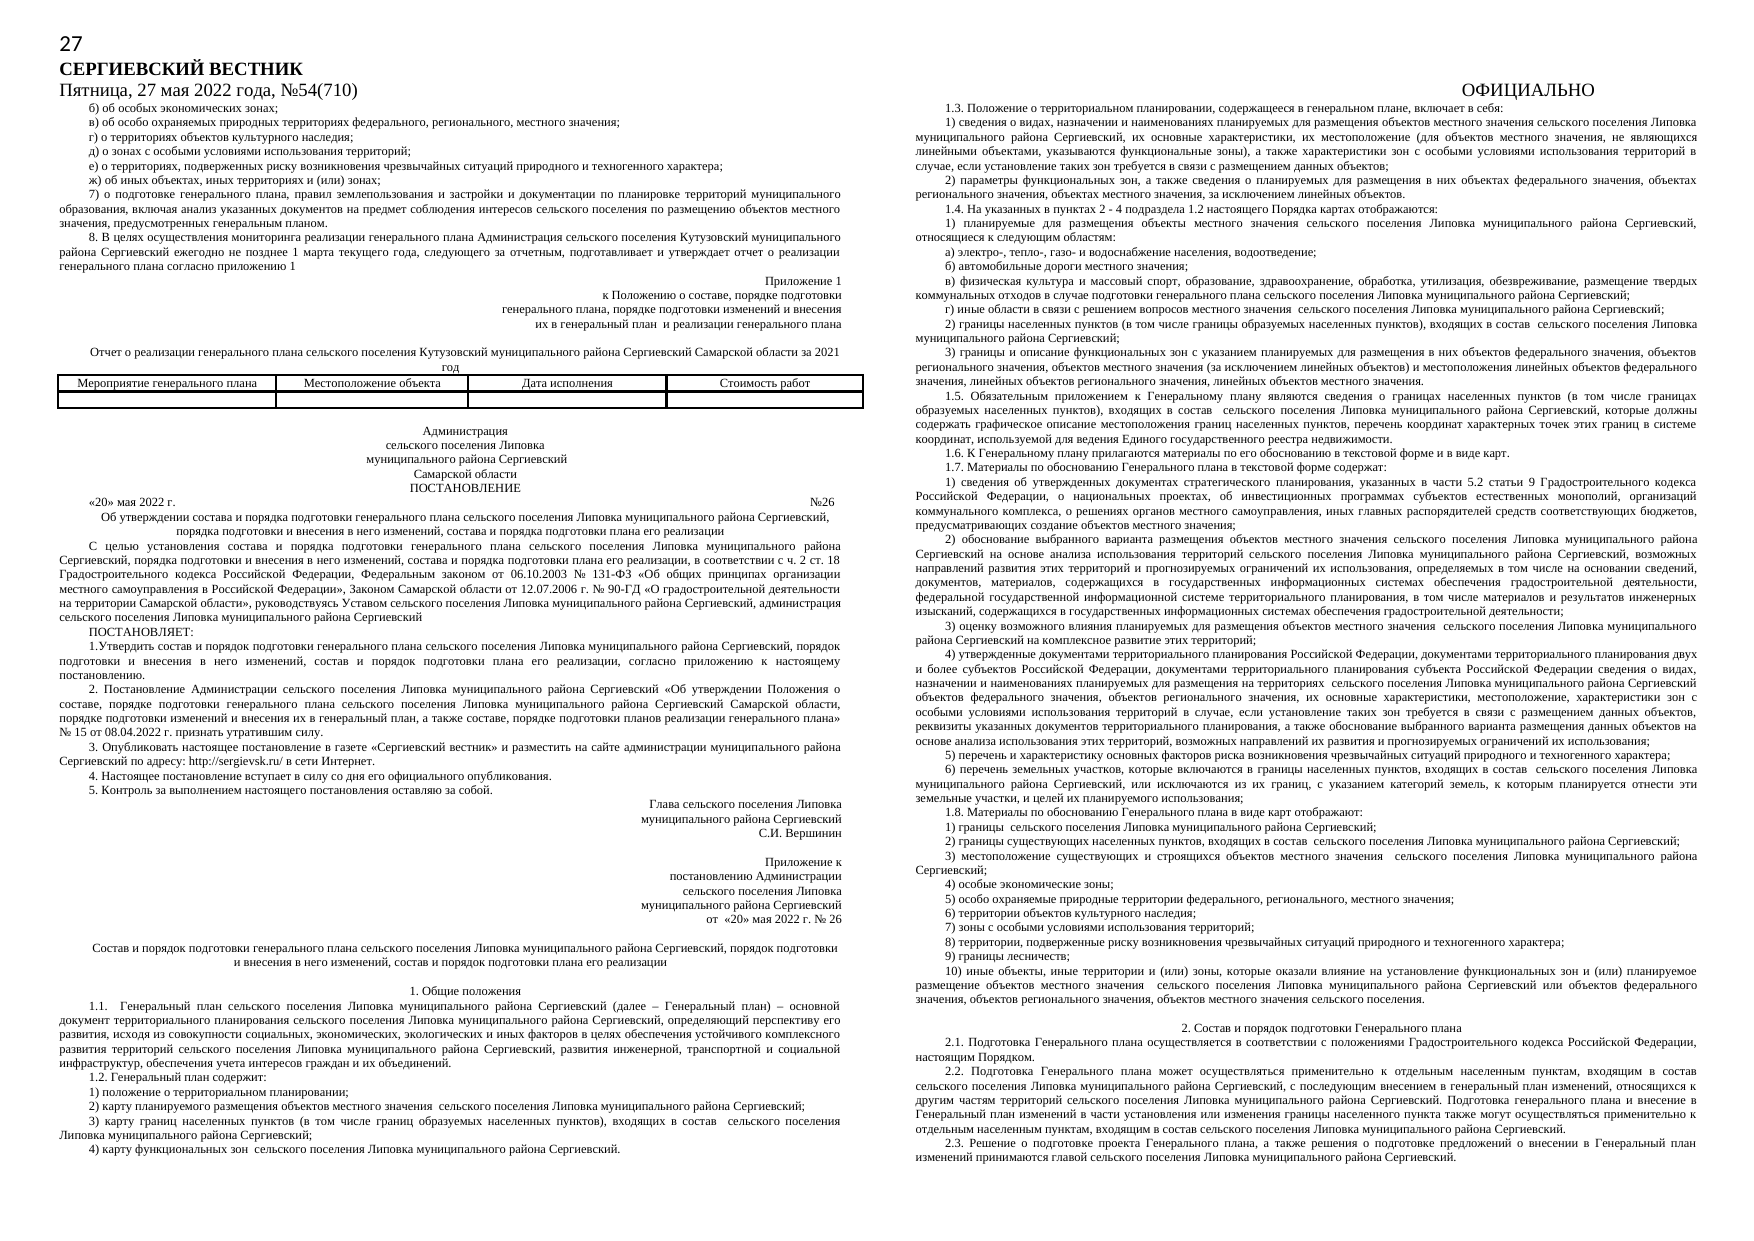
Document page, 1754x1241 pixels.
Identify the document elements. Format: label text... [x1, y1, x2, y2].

text 1.5. Обязательным приложением к Генеральному плану являются сведения о границах населенных пунктов (в том числе границах образуемых населенных пунктов), входящих в состав сельского поселения Липовка муниципального района Сергиевский, которые должны содержать графическое описание местоположения границ населенных пунктов, перечень координат характерных точек этих границ в системе координат, используемой для ведения Единого государственного реестра недвижимости. [915, 388, 1698, 446]
text Приложение 1 [59, 273, 842, 288]
text 1.Утвердить состав и порядок подготовки генерального плана сельского поселения Липовка муниципального района Сергиевский, порядок подготовки и внесения в него изменений, состав и порядок подготовки плана его реализации, согласно приложению к настоящему постановлению. [59, 639, 842, 682]
text 1.4. На указанных в пунктах 2 - 4 подраздела 1.2 настоящего Порядка картах отображаются: [915, 201, 1698, 216]
text 5) перечень и характеристику основных факторов риска возникновения чрезвычайных ситуаций природного и техногенного характера; [915, 748, 1698, 762]
text сельского поселения Липовка [59, 438, 842, 452]
text 1.1. Генеральный план сельского поселения Липовка муниципального района Сергиевский (далее – Генеральный план) – основной документ территориального планирования сельского поселения Липовка муниципального района Сергиевский, определяющий перспективу его развития, исходя из совокупности социальных, экономических, экологических и иных факторов в целях обеспечения устойчивого комплексного развития территорий сельского поселения Липовка муниципального района Сергиевский, развития инженерной, транспортной и социальной инфраструктур, обеспечения учета интересов граждан и их объединений. [59, 998, 842, 1070]
text г) о территориях объектов культурного наследия; [59, 129, 842, 144]
text 2. Состав и порядок подготовки Генерального плана [915, 1021, 1698, 1035]
text Состав и порядок подготовки генерального плана сельского поселения Липовка муниципального района Сергиевский, порядок подготовки и внесения в него изменений, состав и порядок подготовки плана его реализации [59, 941, 842, 969]
text 2) параметры функциональных зон, а также сведения о планируемых для размещения в них объектах федерального значения, объектах регионального значения, объектах местного значения, за исключением линейных объектов. [915, 173, 1698, 201]
text 4) утвержденные документами территориального планирования Российской Федерации, документами территориального планирования двух и более субъектов Российской Федерации, документами территориального планирования субъекта Российской Федерации сведения о видах, назначении и наименованиях планируемых для размещения на территориях сельского поселения Липовка муниципального района Сергиевский объектов федерального значения, объектов регионального значения, их основные характеристики, местоположение, характеристики зон с особыми условиями использования территорий в случае, если установление таких зон требуется в связи с размещением данных объектов, реквизиты указанных документов территориального планирования, а также обоснование выбранного варианта размещения данных объектов на основе анализа использования этих территорий, возможных направлений их развития и прогнозируемых ограничений их использования; [915, 647, 1698, 748]
text генерального плана, порядке подготовки изменений и внесения [59, 302, 842, 316]
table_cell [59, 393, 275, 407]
text 1.2. Генеральный план содержит: [59, 1070, 842, 1084]
text Приложение к [59, 854, 842, 869]
text Глава сельского поселения Липовка [59, 797, 842, 811]
text ж) об иных объектах, иных территориях и (или) зонах; [59, 173, 842, 187]
text С целью установления состава и порядка подготовки генерального плана сельского поселения Липовка муниципального района Сергиевский, порядка подготовки и внесения в него изменений, состава и порядка подготовки плана его реализации, в соответствии с ч. 2 ст. 18 Градостроительного кодекса Российской Федерации, Федеральным законом от 06.10.2003 № 131-ФЗ «Об общих принципах организации местного самоуправления в Российской Федерации», Законом Самарской области от 12.07.2006 г. № 90-ГД «О градостроительной деятельности на территории Самарской области», руководствуясь Уставом сельского поселения Липовка муниципального района Сергиевский, администрация сельского поселения Липовка муниципального района Сергиевский [59, 538, 842, 624]
text в) физическая культура и массовый спорт, образование, здравоохранение, обработка, утилизация, обезвреживание, размещение твердых коммунальных отходов в случае подготовки генерального плана сельского поселения Липовка муниципального района Сергиевский; [915, 273, 1698, 302]
text 1) планируемые для размещения объекты местного значения сельского поселения Липовка муниципального района Сергиевский, относящиеся к следующим областям: [915, 216, 1698, 244]
text 5) особо охраняемые природные территории федерального, регионального, местного значения; [915, 891, 1698, 906]
text 2. Постановление Администрации сельского поселения Липовка муниципального района Сергиевский «Об утверждении Положения о составе, порядке подготовки генерального плана сельского поселения Липовка муниципального района Сергиевский Самарской области, порядке подготовки изменений и внесения их в генеральный план, а также составе, порядке подготовки планов реализации генерального плана» № 15 от 08.04.2022 г. признать утратившим силу. [59, 682, 842, 739]
text постановлению Администрации [59, 869, 842, 883]
text 1.8. Материалы по обоснованию Генерального плана в виде карт отображают: [915, 805, 1698, 819]
text Администрация [59, 423, 842, 438]
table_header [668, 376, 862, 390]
text 6) перечень земельных участков, которые включаются в границы населенных пунктов, входящих в состав сельского поселения Липовка муниципального района Сергиевский, или исключаются из их границ, с указанием категорий земель, к которым планируется отнести эти земельные участки, и целей их планируемого использования; [915, 762, 1698, 805]
text «20» мая 2022 г. №26 [59, 495, 842, 509]
text 9) границы лесничеств; [915, 949, 1698, 963]
text а) электро-, тепло-, газо- и водоснабжение населения, водоотведение; [915, 244, 1698, 259]
text 2) обоснование выбранного варианта размещения объектов местного значения сельского поселения Липовка муниципального района Сергиевский на основе анализа использования территорий сельского поселения Липовка муниципального района Сергиевский, возможных направлений развития этих территорий и прогнозируемых ограничений их использования, определяемых в том числе на основании сведений, документов, материалов, содержащихся в государственных информационных системах обеспечения градостроительной деятельности, федеральной государственной информационной системе территориального планирования, в том числе материалов и результатов инженерных изысканий, содержащихся в государственных информационных системах обеспечения градостроительной деятельности; [915, 532, 1698, 618]
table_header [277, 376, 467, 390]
text 3. Опубликовать настоящее постановление в газете «Сергиевский вестник» и разместить на сайте администрации муниципального района Сергиевский по адресу: http://sergievsk.ru/ в сети Интернет. [59, 739, 842, 768]
text 2) карту планируемого размещения объектов местного значения сельского поселения Липовка муниципального района Сергиевский; [59, 1099, 842, 1113]
text С.И. Вершинин [59, 826, 842, 840]
text 1. Общие положения [59, 984, 842, 998]
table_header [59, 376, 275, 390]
text б) автомобильные дороги местного значения; [915, 259, 1698, 273]
text 10) иные объекты, иные территории и (или) зоны, которые оказали влияние на установление функциональных зон и (или) планируемое размещение объектов местного значения сельского поселения Липовка муниципального района Сергиевский или объектов федерального значения, объектов регионального значения, объектов местного значения сельского поселения. [915, 963, 1698, 1006]
text 3) оценку возможного влияния планируемых для размещения объектов местного значения сельского поселения Липовка муниципального района Сергиевский на комплексное развитие этих территорий; [915, 618, 1698, 647]
text 1) границы сельского поселения Липовка муниципального района Сергиевский; [915, 819, 1698, 834]
text г) иные области в связи с решением вопросов местного значения сельского поселения Липовка муниципального района Сергиевский; [915, 302, 1698, 316]
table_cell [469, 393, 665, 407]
text 1) положение о территориальном планировании; [59, 1084, 842, 1099]
text д) о зонах с особыми условиями использования территорий; [59, 144, 842, 158]
text 4. Настоящее постановление вступает в силу со дня его официального опубликования. [59, 768, 842, 783]
text б) об особых экономических зонах; [59, 101, 842, 115]
text 1.6. К Генеральному плану прилагаются материалы по его обоснованию в текстовой форме и в виде карт. [915, 446, 1698, 460]
text 7) зоны с особыми условиями использования территорий; [915, 920, 1698, 934]
text 6) территории объектов культурного наследия; [915, 906, 1698, 920]
text муниципального района Сергиевский [59, 452, 842, 466]
text 4) карту функциональных зон сельского поселения Липовка муниципального района Сергиевский. [59, 1142, 842, 1156]
text 2) границы населенных пунктов (в том числе границы образуемых населенных пунктов), входящих в состав сельского поселения Липовка муниципального района Сергиевский; [915, 316, 1698, 345]
text муниципального района Сергиевский [59, 811, 842, 826]
text 8. В целях осуществления мониторинга реализации генерального плана Администрация сельского поселения Кутузовский муниципального района Сергиевский ежегодно не позднее 1 марта текущего года, следующего за отчетным, подготавливает и утверждает отчет о реализации генерального плана согласно приложению 1 [59, 230, 842, 273]
text ПОСТАНОВЛЯЕТ: [59, 624, 842, 639]
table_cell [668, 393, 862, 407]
text к Положению о составе, порядке подготовки [59, 288, 842, 302]
text муниципального района Сергиевский [59, 898, 842, 912]
text от «20» мая 2022 г. № 26 [59, 912, 842, 926]
text 1.7. Материалы по обоснованию Генерального плана в текстовой форме содержат: [915, 460, 1698, 474]
text 2) границы существующих населенных пунктов, входящих в состав сельского поселения Липовка муниципального района Сергиевский; [915, 834, 1698, 848]
text 5. Контроль за выполнением настоящего постановления оставляю за собой. [59, 783, 842, 797]
text 3) границы и описание функциональных зон с указанием планируемых для размещения в них объектов федерального значения, объектов регионального значения, объектов местного значения (за исключением линейных объектов) и местоположения линейных объектов федерального значения, линейных объектов регионального значения, линейных объектов местного значения. [915, 345, 1698, 388]
text 1) сведения о видах, назначении и наименованиях планируемых для размещения объектов местного значения сельского поселения Липовка муниципального района Сергиевский, их основные характеристики, их местоположение (для объектов местного значения, не являющихся линейными объектами, указываются функциональные зоны), а также характеристики зон с особыми условиями использования территорий в случае, если установление таких зон требуется в связи с размещением данных объектов; [915, 115, 1698, 173]
text 3) местоположение существующих и строящихся объектов местного значения сельского поселения Липовка муниципального района Сергиевский; [915, 848, 1698, 877]
text 8) территории, подверженные риску возникновения чрезвычайных ситуаций природного и техногенного характера; [915, 934, 1698, 949]
text 4) особые экономические зоны; [915, 877, 1698, 891]
text 7) о подготовке генерального плана, правил землепользования и застройки и документации по планировке территорий муниципального образования, включая анализ указанных документов на предмет соблюдения интересов сельского поселения по размещению объектов местного значения, предусмотренных генеральным планом. [59, 187, 842, 230]
text их в генеральный план и реализации генерального плана [59, 316, 842, 331]
text Об утверждении состава и порядка подготовки генерального плана сельского поселения Липовка муниципального района Сергиевский, порядка подготовки и внесения в него изменений, состава и порядка подготовки плана его реализации [59, 509, 842, 538]
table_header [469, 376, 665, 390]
text 1.3. Положение о территориальном планировании, содержащееся в генеральном плане, включает в себя: [915, 101, 1698, 115]
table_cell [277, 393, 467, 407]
text е) о территориях, подверженных риску возникновения чрезвычайных ситуаций природного и техногенного характера; [59, 158, 842, 173]
text в) об особо охраняемых природных территориях федерального, регионального, местного значения; [59, 115, 842, 129]
text Отчет о реализации генерального плана сельского поселения Кутузовский муниципального района Сергиевский Самарской области за 2021 год [59, 345, 842, 374]
text 3) карту границ населенных пунктов (в том числе границ образуемых населенных пунктов), входящих в состав сельского поселения Липовка муниципального района Сергиевский; [59, 1113, 842, 1142]
text 2.3. Решение о подготовке проекта Генерального плана, а также решения о подготовке предложений о внесении в Генеральный план изменений принимаются главой сельского поселения Липовка муниципального района Сергиевский. [915, 1136, 1698, 1164]
text Самарской области [59, 466, 842, 481]
text 2.1. Подготовка Генерального плана осуществляется в соответствии с положениями Градостроительного кодекса Российской Федерации, настоящим Порядком. [915, 1035, 1698, 1064]
text ПОСТАНОВЛЕНИЕ [59, 481, 842, 495]
text сельского поселения Липовка [59, 883, 842, 898]
text 2.2. Подготовка Генерального плана может осуществляться применительно к отдельным населенным пунктам, входящим в состав сельского поселения Липовка муниципального района Сергиевский, с последующим внесением в генеральный план изменений, относящихся к другим частям территорий сельского поселения Липовка муниципального района Сергиевский. Подготовка генерального плана и внесение в Генеральный план изменений в части установления или изменения границы населенного пункта также могут осуществляться применительно к отдельным населенным пунктам, входящим в состав сельского поселения Липовка муниципального района Сергиевский. [915, 1064, 1698, 1136]
text 1) сведения об утвержденных документах стратегического планирования, указанных в части 5.2 статьи 9 Градостроительного кодекса Российской Федерации, о национальных проектах, об инвестиционных программах субъектов естественных монополий, организаций коммунального комплекса, о решениях органов местного самоуправления, иных главных распорядителей средств соответствующих бюджетов, предусматривающих создание объектов местного значения; [915, 474, 1698, 532]
